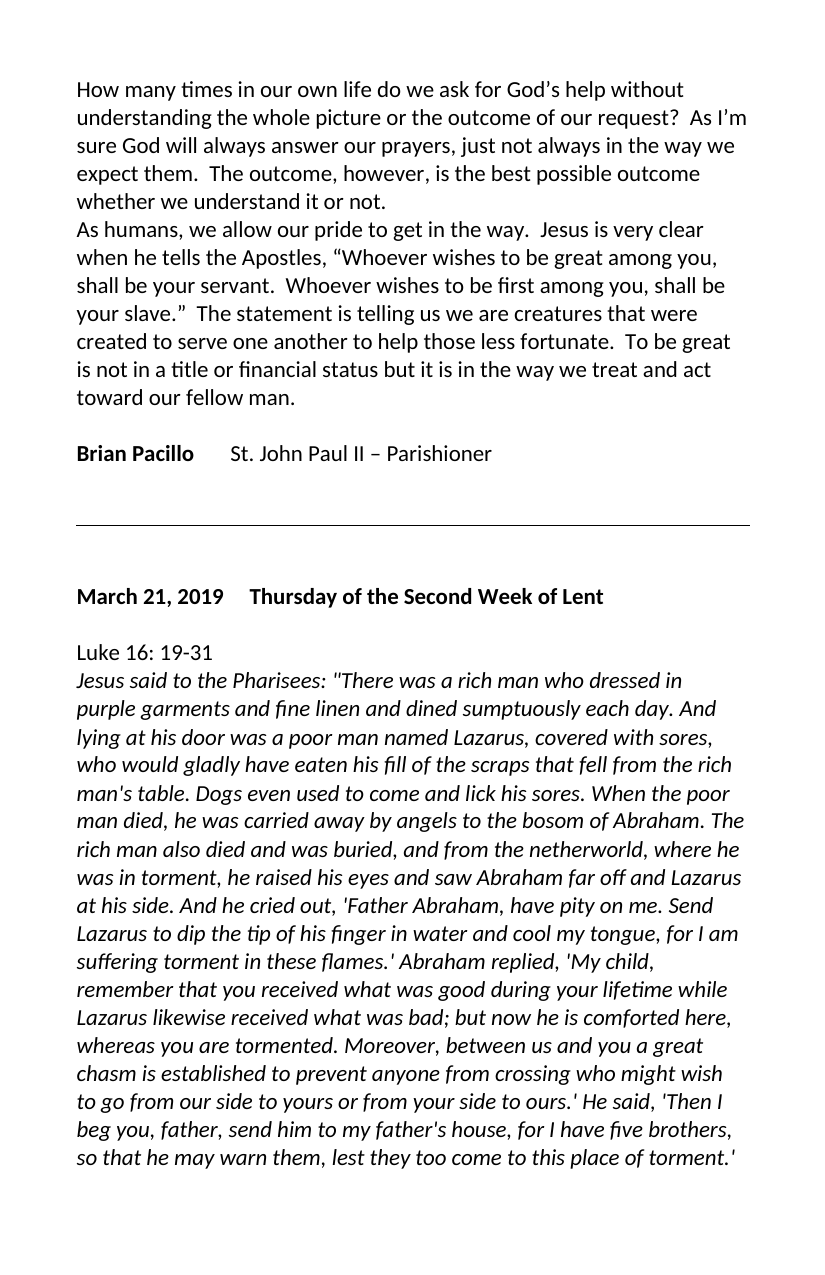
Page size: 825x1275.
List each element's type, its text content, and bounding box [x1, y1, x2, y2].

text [76, 75, 750, 411]
text Luke 16: 19-31 [76, 638, 750, 667]
text Brian Pacillo St. John Paul II – Parishioner [76, 439, 750, 467]
text March 21, 2019 Thursday of the Second Week of Lent [76, 582, 750, 611]
